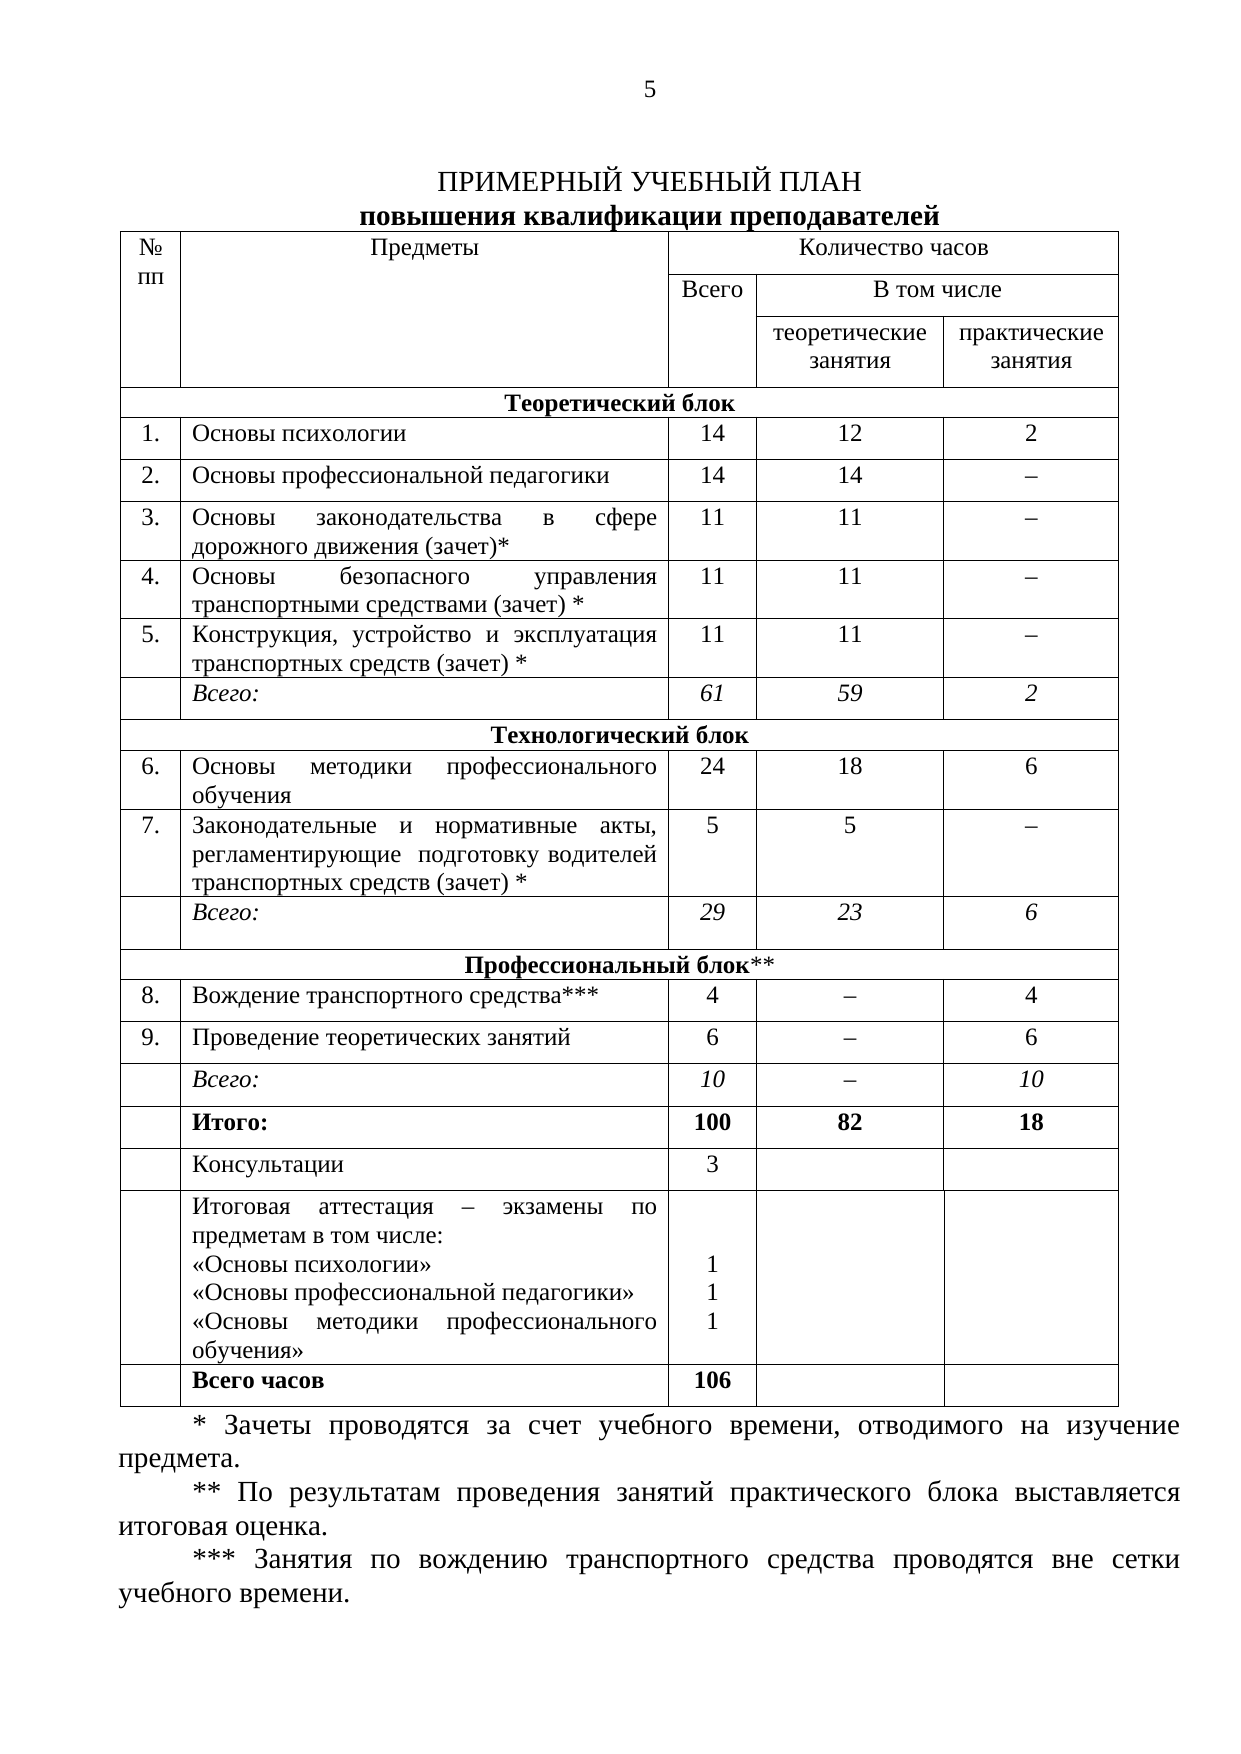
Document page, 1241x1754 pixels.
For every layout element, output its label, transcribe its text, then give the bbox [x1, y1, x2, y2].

table_cell – [944, 619, 1118, 677]
table_cell 9. [121, 1022, 180, 1063]
table_cell 11 [669, 619, 756, 677]
table_cell практические занятия [944, 317, 1118, 387]
table_cell 24 [669, 751, 756, 809]
table_cell 18 [944, 1107, 1118, 1148]
table_cell Конструкция, устройство и эксплуатация транспортных средств (зачет) * [181, 619, 668, 677]
table_cell теоретические занятия [757, 317, 943, 387]
table_cell 8. [121, 980, 180, 1021]
table_header Предметы [181, 232, 668, 387]
table_cell – [944, 460, 1118, 501]
table_cell В том числе [757, 275, 1118, 316]
table_cell 106 [669, 1365, 756, 1406]
table_cell 11 [669, 561, 756, 618]
table_cell 3. [121, 502, 180, 560]
table_cell [121, 1107, 180, 1148]
table_cell 2. [121, 460, 180, 501]
table_cell 14 [757, 460, 943, 501]
text повышения квалификации преподавателей [118, 198, 1181, 231]
table_cell 6 [944, 897, 1118, 949]
table_cell Основы профессиональной педагогики [181, 460, 668, 501]
table_cell Консультации [181, 1149, 668, 1190]
table_cell [757, 1191, 944, 1364]
text *** Занятия по вождению транспортного средства проводятся вне сетки учебного времени. [118, 1541, 1181, 1608]
table_cell Всего часов [181, 1365, 668, 1406]
table_cell Всего: [181, 1064, 668, 1106]
table_cell 23 [757, 897, 943, 949]
table_header № пп [121, 232, 180, 387]
text ** По результатам проведения занятий практического блока выставляется итоговая оценка. [118, 1474, 1181, 1541]
table_cell 5 [669, 810, 756, 896]
text * Зачеты проводятся за счет учебного времени, отводимого на изучение предмета. [118, 1407, 1181, 1474]
table_cell – [944, 561, 1118, 618]
table_cell [945, 1365, 1118, 1406]
table_cell 6. [121, 751, 180, 809]
table_cell Законодательные и нормативные акты, регламентирующие подготовку водителей транспортных средств (зачет) * [181, 810, 668, 896]
table_cell 10 [944, 1064, 1118, 1106]
table_cell 100 [669, 1107, 756, 1148]
table_cell – [757, 1022, 943, 1063]
table_cell 4 [944, 980, 1118, 1021]
table_cell Итого: [181, 1107, 668, 1148]
table_cell 29 [669, 897, 756, 949]
table_cell [945, 1191, 1118, 1364]
table_cell 6 [944, 1022, 1118, 1063]
table_cell 1 1 1 [669, 1191, 756, 1364]
table_cell Технологический блок [121, 720, 1118, 750]
table_cell Профессиональный блок** [121, 950, 1118, 979]
table_cell 7. [121, 810, 180, 896]
table_cell 4 [669, 980, 756, 1021]
table_cell – [944, 502, 1118, 560]
table_cell 18 [757, 751, 943, 809]
table_cell 59 [757, 678, 943, 719]
table_cell [121, 678, 180, 719]
table_cell 11 [757, 502, 943, 560]
table_cell 11 [757, 561, 943, 618]
table_cell 12 [757, 418, 943, 459]
table_cell 82 [757, 1107, 943, 1148]
table_cell Итоговая аттестация – экзамены по предметам в том числе: «Основы психологии» «Основы профессиональной педагогики» «Основы методики профессионального обучения» [181, 1191, 668, 1364]
table_cell 11 [757, 619, 943, 677]
table_cell Всего [669, 275, 756, 387]
table_cell 1. [121, 418, 180, 459]
table_cell [757, 1149, 943, 1190]
table_cell 5 [757, 810, 943, 896]
table_cell 4. [121, 561, 180, 618]
table_cell 3 [669, 1149, 756, 1190]
table_cell Теоретический блок [121, 388, 1118, 417]
table_cell [121, 1191, 180, 1364]
table_cell Основы психологии [181, 418, 668, 459]
table_cell Основы законодательства в сфере дорожного движения (зачет)* [181, 502, 668, 560]
text ПРИМЕРНЫЙ УЧЕБНЫЙ ПЛАН [118, 164, 1181, 198]
table_cell Основы безопасного управления транспортными средствами (зачет) * [181, 561, 668, 618]
table_header Количество часов [669, 232, 1118, 273]
table_cell 14 [669, 418, 756, 459]
table_cell 6 [669, 1022, 756, 1063]
table_cell 11 [669, 502, 756, 560]
table_cell Всего: [181, 897, 668, 949]
table_cell Проведение теоретических занятий [181, 1022, 668, 1063]
table_cell [121, 897, 180, 949]
table_cell 6 [944, 751, 1118, 809]
table_cell [757, 1365, 944, 1406]
table_cell 5. [121, 619, 180, 677]
table_cell – [944, 810, 1118, 896]
table_cell Вождение транспортного средства*** [181, 980, 668, 1021]
table_cell 2 [944, 678, 1118, 719]
table_cell [944, 1149, 1118, 1190]
table_cell 61 [669, 678, 756, 719]
table_cell – [757, 1064, 943, 1106]
table_cell 10 [669, 1064, 756, 1106]
table_cell Основы методики профессионального обучения [181, 751, 668, 809]
table_cell [121, 1365, 180, 1406]
table_cell 14 [669, 460, 756, 501]
table_cell [121, 1149, 180, 1190]
table_cell [121, 1064, 180, 1106]
table_cell – [757, 980, 943, 1021]
table_cell 2 [944, 418, 1118, 459]
table_cell Всего: [181, 678, 668, 719]
